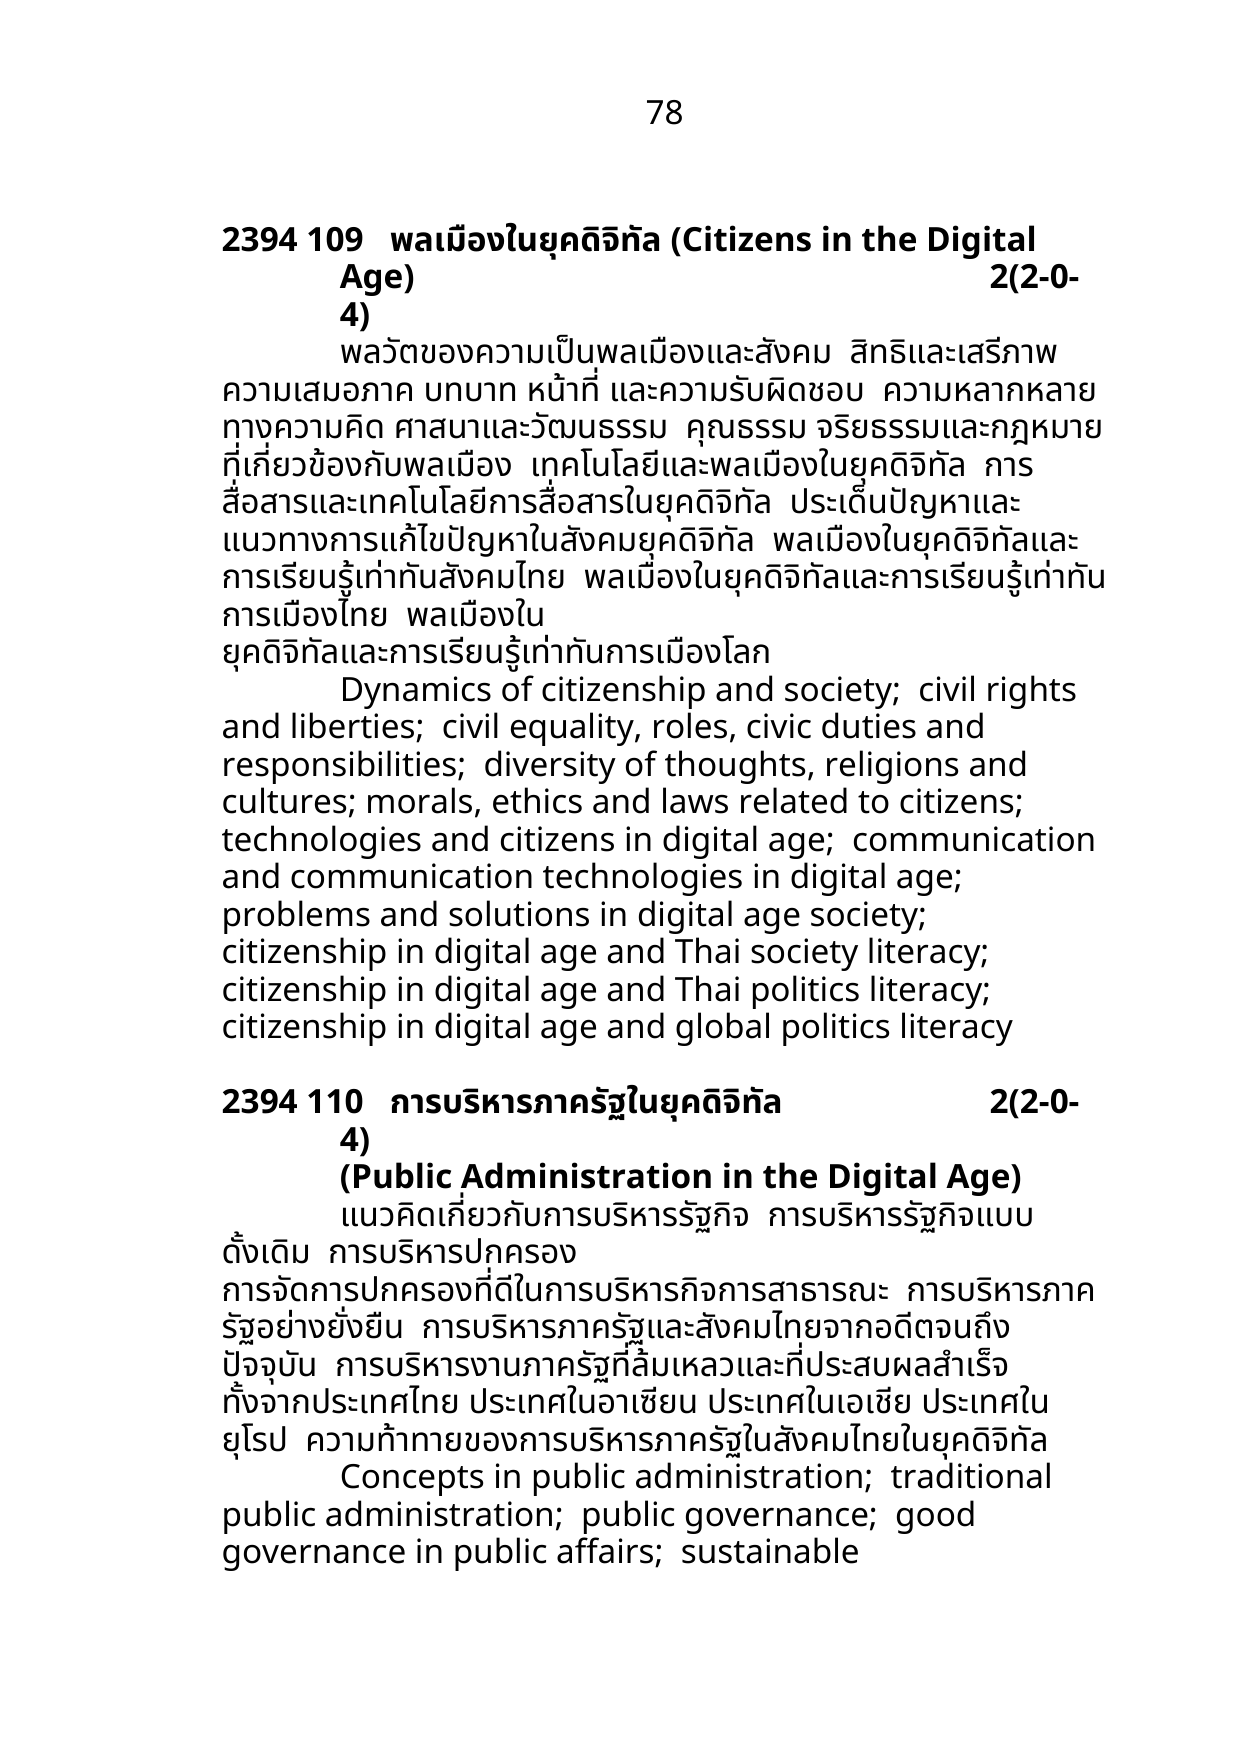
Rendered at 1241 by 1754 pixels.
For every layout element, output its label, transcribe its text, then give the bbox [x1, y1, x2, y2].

text แนวคิดเกี่ยวกับการบริหารรัฐกิจ การบริหารรัฐกิจแบบดั้งเดิม การบริหารปกครอง การจัดการปกครองที่ดีในการบริหารกิจการสาธารณะ การบริหารภาครัฐอย่างยั่งยืน การบริหารภาครัฐและสังคมไทยจากอดีตจนถึงปัจจุบัน การบริหารงานภาครัฐที่ล้มเหลวและที่ประสบผลสำเร็จ ทั้งจากประเทศไทย ประเทศในอาเซียน ประเทศในเอเชีย ประเทศในยุโรป ความท้าทายของการบริหารภาครัฐในสังคมไทยในยุคดิจิทัล [221, 1196, 1107, 1459]
text Dynamics of citizenship and society; civil rights and liberties; civil equality, roles, civic duties and responsibilities; diversity of thoughts, religions and cultures; morals, ethics and laws related to citizens; technologies and citizens in digital age; communication and communication technologies in digital age; problems and solutions in digital age society; citizenship in digital age and Thai society literacy; citizenship in digital age and Thai politics literacy; citizenship in digital age and global politics literacy [221, 671, 1107, 1046]
text 2394 109 พลเมืองในยุคดิจิทัล (Citizens in the Digital Age) 2(2-0-4) [221, 221, 1107, 334]
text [221, 1459, 1107, 1571]
text พลวัตของความเป็นพลเมืองและสังคม สิทธิและเสรีภาพ ความเสมอภาค บทบาท หน้าที่ และความรับผิดชอบ ความหลากหลายทางความคิด ศาสนาและวัฒนธรรม คุณธรรม จริยธรรมและกฎหมายที่เกี่ยวข้องกับพลเมือง เทคโนโลยีและพลเมืองในยุคดิจิทัล การสื่อสารและเทคโนโลยีการสื่อสารในยุคดิจิทัล ประเด็นปัญหาและแนวทางการแก้ไขปัญหาในสังคมยุคดิจิทัล พลเมืองในยุคดิจิทัลและการเรียนรู้เท่าทันสังคมไทย พลเมืองในยุคดิจิทัลและการเรียนรู้เท่าทันการเมืองไทย พลเมืองใน ยุคดิจิทัลและการเรียนรู้เท่าทันการเมืองโลก [221, 334, 1107, 671]
text 2394 110 การบริหารภาครัฐในยุคดิจิทัล 2(2-0-4) (Public Administration in the Digital Age) [221, 1084, 1107, 1196]
